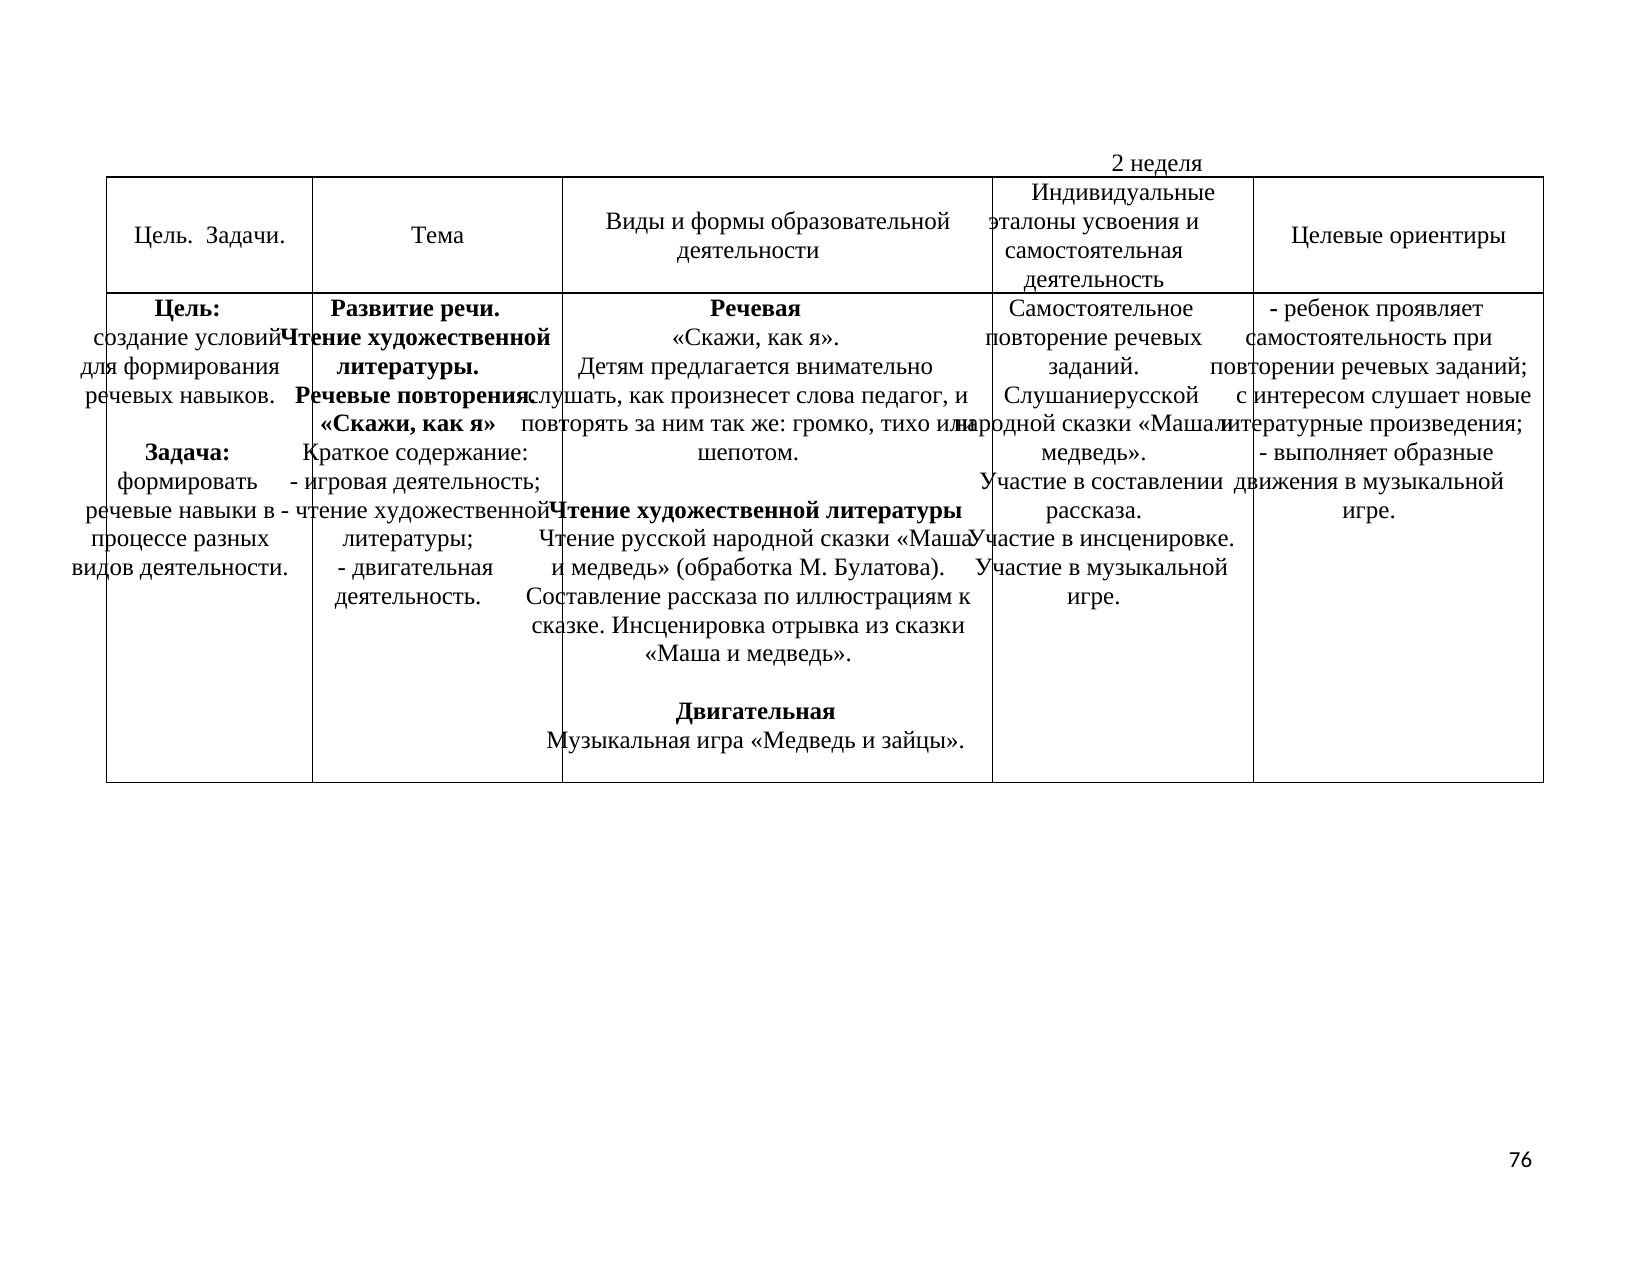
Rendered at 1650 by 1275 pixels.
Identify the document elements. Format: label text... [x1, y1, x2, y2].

table_header Индивидуальные эталоны усвоения и самостоятельная деятельность [993, 178, 1253, 292]
table_cell Самостоятельное повторение речевых заданий. Слушаниерусской народной сказки «Маша и медведь». Участие в составлении рассказа. Участие в инсценировке. Участие в музыкальной игре. [993, 294, 1253, 782]
table_cell Цель: создание условий для формирования речевых навыков. Задача: формировать речевые навыки в процессе разных видов деятельности. [107, 294, 312, 782]
table_cell Развитие речи. Чтение художественной литературы. Речевые повторения. «Скажи, как я» Краткое содержание: - игровая деятельность; - чтение художественной литературы; - двигательная деятельность. [313, 294, 562, 782]
table_header Тема [313, 178, 562, 292]
table_header Виды и формы образовательной деятельности [563, 178, 992, 292]
table_cell Речевая «Скажи, как я». Детям предлагается внимательно слушать, как произнесет слова педагог, и повторять за ним так же: громко, тихо или шепотом. Чтение художественной литературы Чтение русской народной сказки «Маша и медведь» (обработка М. Булатова). Составление рассказа по иллюстрациям к сказке. Инсценировка отрывка из сказки «Маша и медведь». Двигательная Музыкальная игра «Медведь и зайцы». [563, 294, 992, 782]
text 2 неделя [708, 148, 1532, 176]
table_header Целевые ориентиры [1254, 178, 1543, 292]
table_header Цель. Задачи. [107, 178, 312, 292]
table_cell - ребенок проявляет самостоятельность при повторении речевых заданий; - с интересом слушает новые литературные произведения; - выполняет образные движения в музыкальной игре. [1254, 294, 1543, 782]
